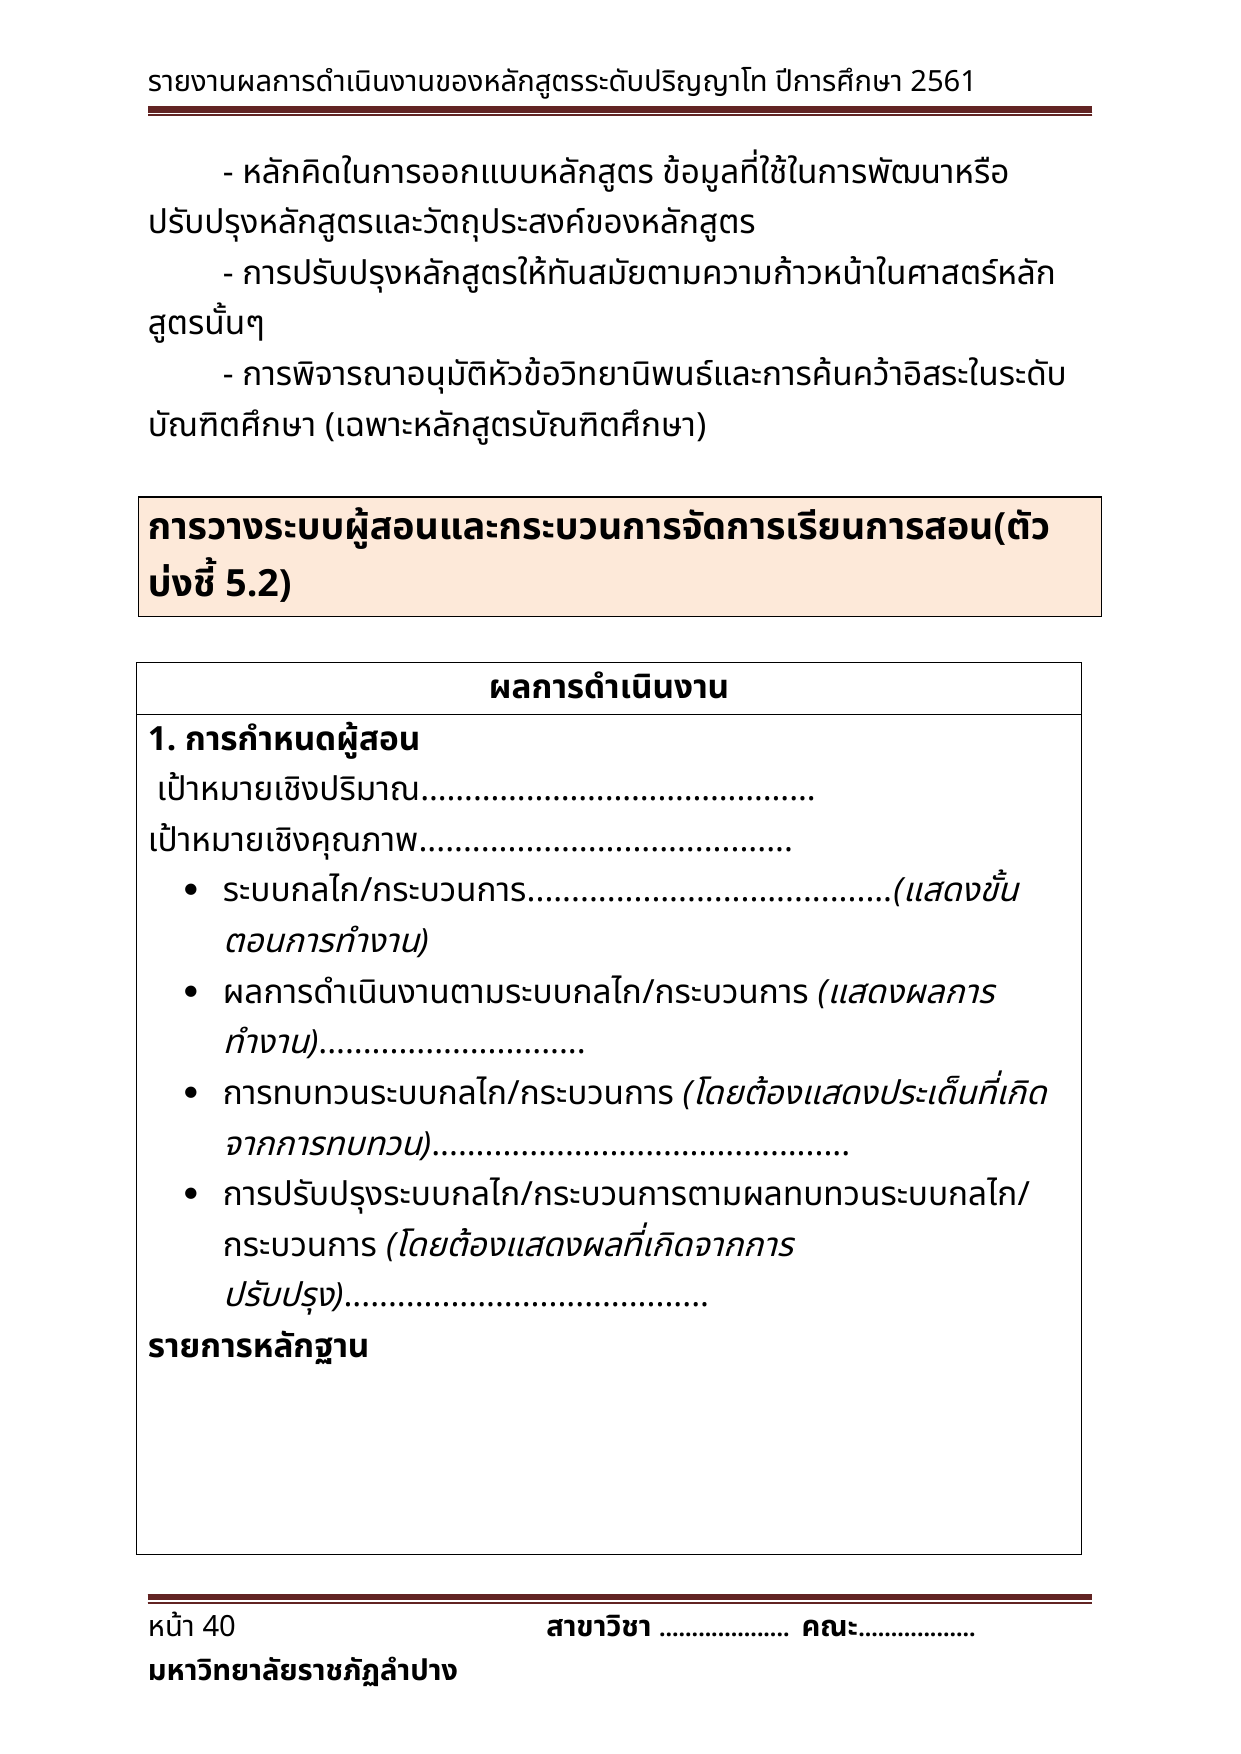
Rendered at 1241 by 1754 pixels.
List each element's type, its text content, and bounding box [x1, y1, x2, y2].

text - หลักคิดในการออกแบบหลักสูตร ข้อมูลที่ใช้ในการพัฒนาหรือปรับปรุงหลักสูตรและวัตถุประสงค์ของหลักสูตร [148, 148, 1092, 249]
table_cell 1. การกำหนดผู้สอน เป้าหมายเชิงปริมาณ……………………………………… เป้าหมายเชิงคุณภาพ.......................................... ระบบกลไก/กระบวนการ.........................................(แสดงขั้นตอนการทำงาน) ผลการดำเนินงานตามระบบกลไก/กระบวนการ (แสดงผลการทำงาน).............................. การทบทวนระบบกลไก/กระบวนการ (โดยต้องแสดงประเด็นที่เกิดจากการทบทวน)............................................... การปรับปรุงระบบกลไก/กระบวนการตามผลทบทวนระบบกลไก/กระบวนการ (โดยต้องแสดงผลที่เกิดจากการปรับปรุง)......................................... รายการหลักฐาน [137, 715, 1081, 1554]
text - การพิจารณาอนุมัติหัวข้อวิทยานิพนธ์และการค้นคว้าอิสระในระดับบัณฑิตศึกษา (เฉพาะหลักสูตรบัณฑิตศึกษา) [148, 350, 1092, 451]
table_header ผลการดำเนินงาน [137, 663, 1081, 713]
text - การปรับปรุงหลักสูตรให้ทันสมัยตามความก้าวหน้าในศาสตร์หลักสูตรนั้นๆ [148, 249, 1092, 350]
text การวางระบบผู้สอนและกระบวนการจัดการเรียนการสอน(ตัวบ่งชี้ 5.2) [139, 498, 1101, 616]
